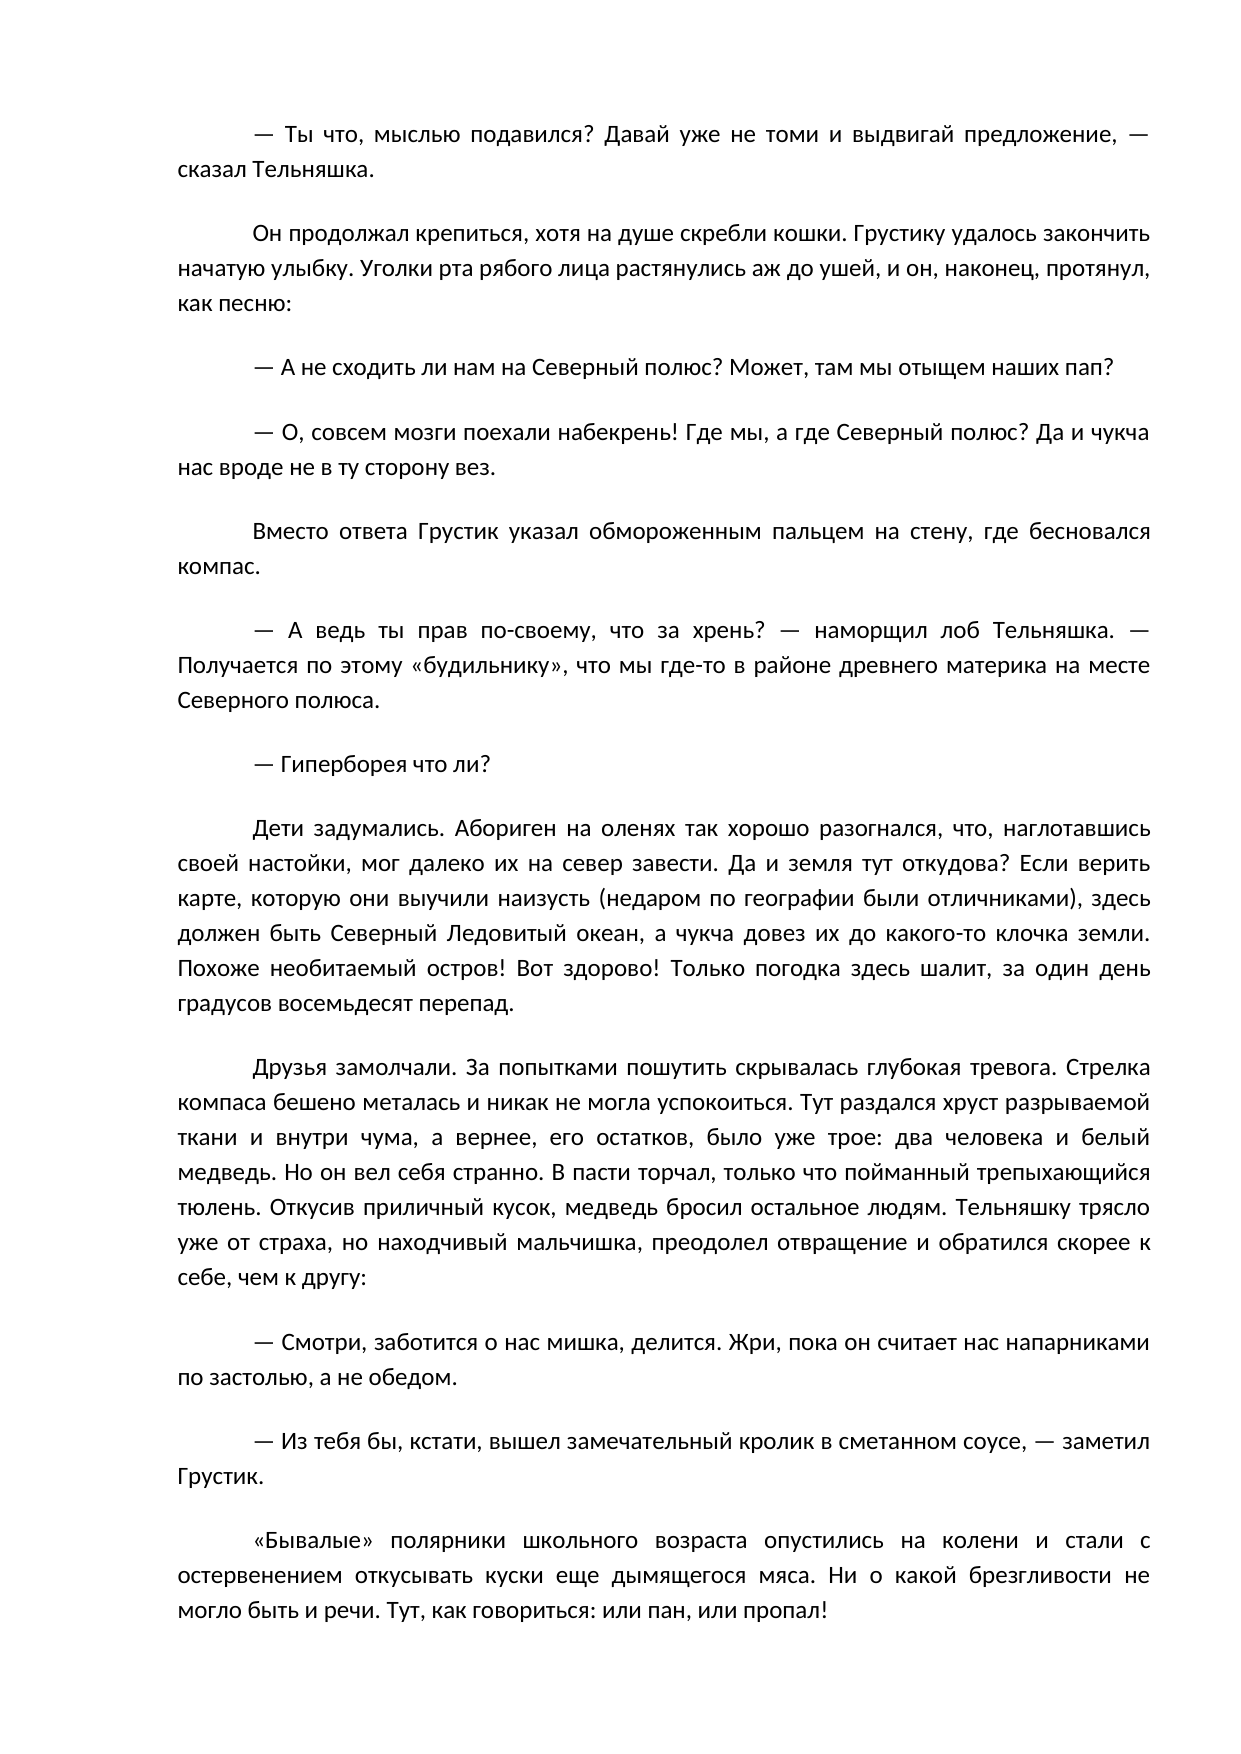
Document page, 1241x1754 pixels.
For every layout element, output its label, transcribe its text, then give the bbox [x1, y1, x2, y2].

text Дети задумались. Абориген на оленях так хорошо разогнался, что, наглотавшись своей настойки, мог далеко их на север завести. Да и земля тут откудова? Если верить карте, которую они выучили наизусть (недаром по географии были отличниками), здесь должен быть Северный Ледовитый океан, а чукча довез их до какого-то клочка земли. Похоже необитаемый остров! Вот здорово! Только погодка здесь шалит, за один день градусов восемьдесят перепад. [177, 812, 1152, 1018]
text Он продолжал крепиться, хотя на душе скребли кошки. Грустику удалось закончить начатую улыбку. Уголки рта рябого лица растянулись аж до ушей, и он, наконец, протянул, как песню: [177, 217, 1152, 318]
text — Смотри, заботится о нас мишка, делится. Жри, пока он считает нас напарниками по застолью, а не обедом. [177, 1326, 1152, 1391]
text — Гиперборея что ли? [177, 748, 1152, 779]
text — Ты что, мыслью подавился? Давай уже не томи и выдвигай предложение, — сказал Тельняшка. [177, 118, 1152, 184]
text Друзья замолчали. За попытками пошутить скрывалась глубокая тревога. Стрелка компаса бешено металась и никак не могла успокоиться. Тут раздался хруст разрываемой ткани и внутри чума, а вернее, его остатков, было уже трое: два человека и белый медведь. Но он вел себя странно. В пасти торчал, только что пойманный трепыхающийся тюлень. Откусив приличный кусок, медведь бросил остальное людям. Тельняшку трясло уже от страха, но находчивый мальчишка, преодолел отвращение и обратился скорее к себе, чем к другу: [177, 1051, 1152, 1292]
text «Бывалые» полярники школьного возраста опустились на колени и стали с остервенением откусывать куски еще дымящегося мяса. Ни о какой брезгливости не могло быть и речи. Тут, как говориться: или пан, или пропал! [177, 1524, 1152, 1624]
text — А не сходить ли нам на Северный полюс? Может, там мы отыщем наших пап? [177, 351, 1152, 382]
text — Из тебя бы, кстати, вышел замечательный кролик в сметанном соусе, — заметил Грустик. [177, 1425, 1152, 1490]
text — О, совсем мозги поехали набекрень! Где мы, а где Северный полюс? Да и чукча нас вроде не в ту сторону вез. [177, 416, 1152, 481]
text Вместо ответа Грустик указал обмороженным пальцем на стену, где бесновался компас. [177, 515, 1152, 580]
text — А ведь ты прав по-своему, что за хрень? — наморщил лоб Тельняшка. — Получается по этому «будильнику», что мы где-то в районе древнего материка на месте Северного полюса. [177, 614, 1152, 714]
